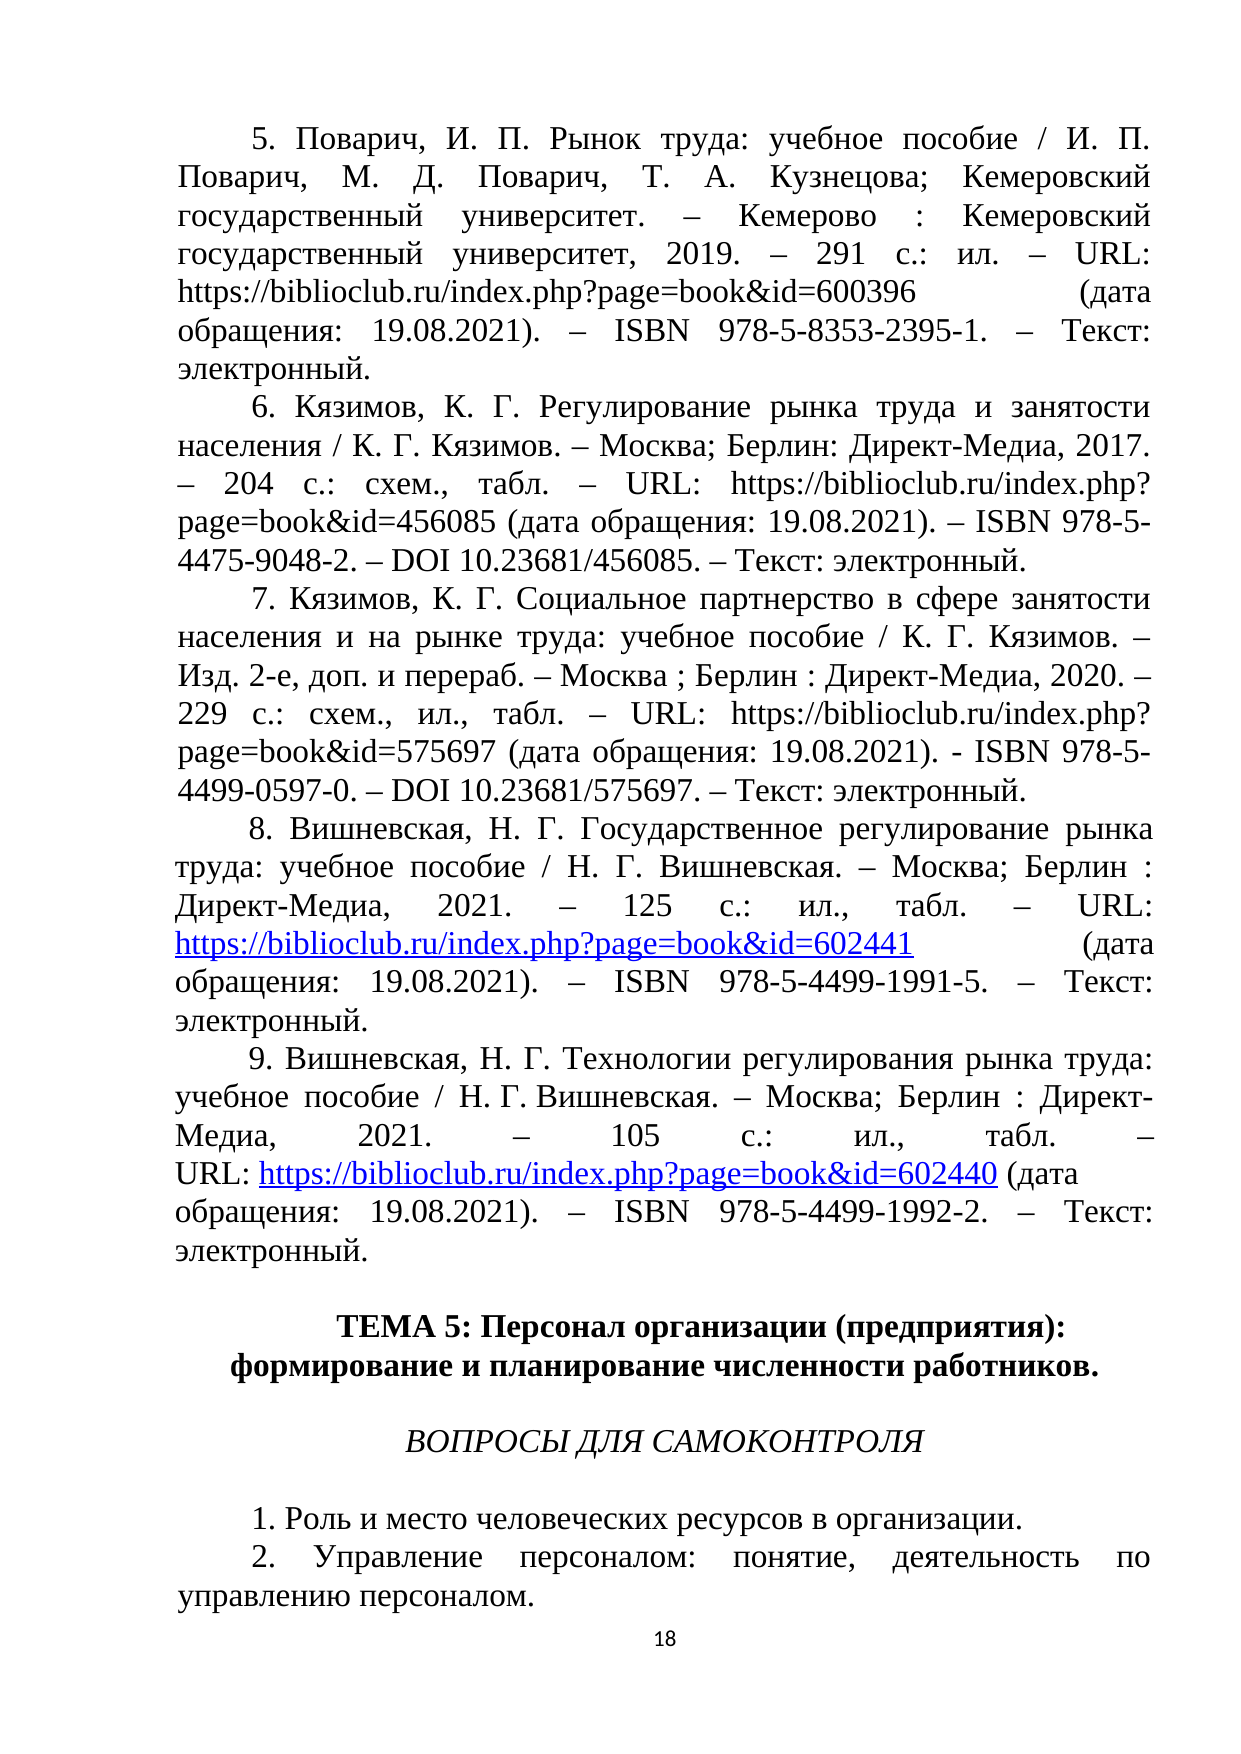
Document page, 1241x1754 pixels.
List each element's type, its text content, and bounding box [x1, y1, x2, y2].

table_header 8. Вишневская, Н. Г. Государственное регулирование рынка труда: учебное пособие / Н. Г. Вишневская. – Москва; Берлин : Директ-Медиа, 2021. – 125 с.: ил., табл. – URL: https://biblioclub.ru/index.php?page=book&id=602441 (дата обращения: 19.08.2021). – ISBN 978-5-4499-1991-5. – Текст: электронный. [163, 808, 1166, 1038]
text ВОПРОСЫ ДЛЯ САМОКОНТРОЛЯ [177, 1421, 1152, 1460]
table_cell 9. Вишневская, Н. Г. Технологии регулирования рынка труда: учебное пособие / Н. Г. Вишневская. – Москва; Берлин : Директ-Медиа, 2021. – 105 с.: ил., табл. – URL: https://biblioclub.ru/index.php?page=book&id=602440 (дата обращения: 19.08.2021). – ISBN 978-5-4499-1992-2. – Текст: электронный. [163, 1038, 1166, 1268]
text 2. Управление персоналом: понятие, деятельность по управлению персоналом. [177, 1536, 1152, 1613]
text 1. Роль и место человеческих ресурсов в организации. [177, 1498, 1152, 1536]
text 6. Кязимов, К. Г. Регулирование рынка труда и занятости населения / К. Г. Кязимов. – Москва; Берлин: Директ-Медиа, 2017. – 204 с.: схем., табл. – URL: https://biblioclub.ru/index.php?page=book&id=456085 (дата обращения: 19.08.2021). – ISBN 978-5-4475-9048-2. – DOI 10.23681/456085. – Текст: электронный. [177, 386, 1152, 578]
text 7. Кязимов, К. Г. Социальное партнерство в сфере занятости населения и на рынке труда: учебное пособие / К. Г. Кязимов. – Изд. 2-е, доп. и перераб. – Москва ; Берлин : Директ-Медиа, 2020. – 229 с.: схем., ил., табл. – URL: https://biblioclub.ru/index.php?page=book&id=575697 (дата обращения: 19.08.2021). - ISBN 978-5-4499-0597-0. – DOI 10.23681/575697. – Текст: электронный. [177, 578, 1152, 808]
text ТЕМА 5: Персонал организации (предприятия): формирование и планирование численности работников. [177, 1306, 1152, 1383]
text 5. Поварич, И. П. Рынок труда: учебное пособие / И. П. Поварич, М. Д. Поварич, Т. А. Кузнецова; Кемеровский государственный университет. – Кемерово : Кемеровский государственный университет, 2019. – 291 с.: ил. – URL: https://biblioclub.ru/index.php?page=book&id=600396 (дата обращения: 19.08.2021). – ISBN 978-5-8353-2395-1. – Текст: электронный. [177, 118, 1152, 386]
